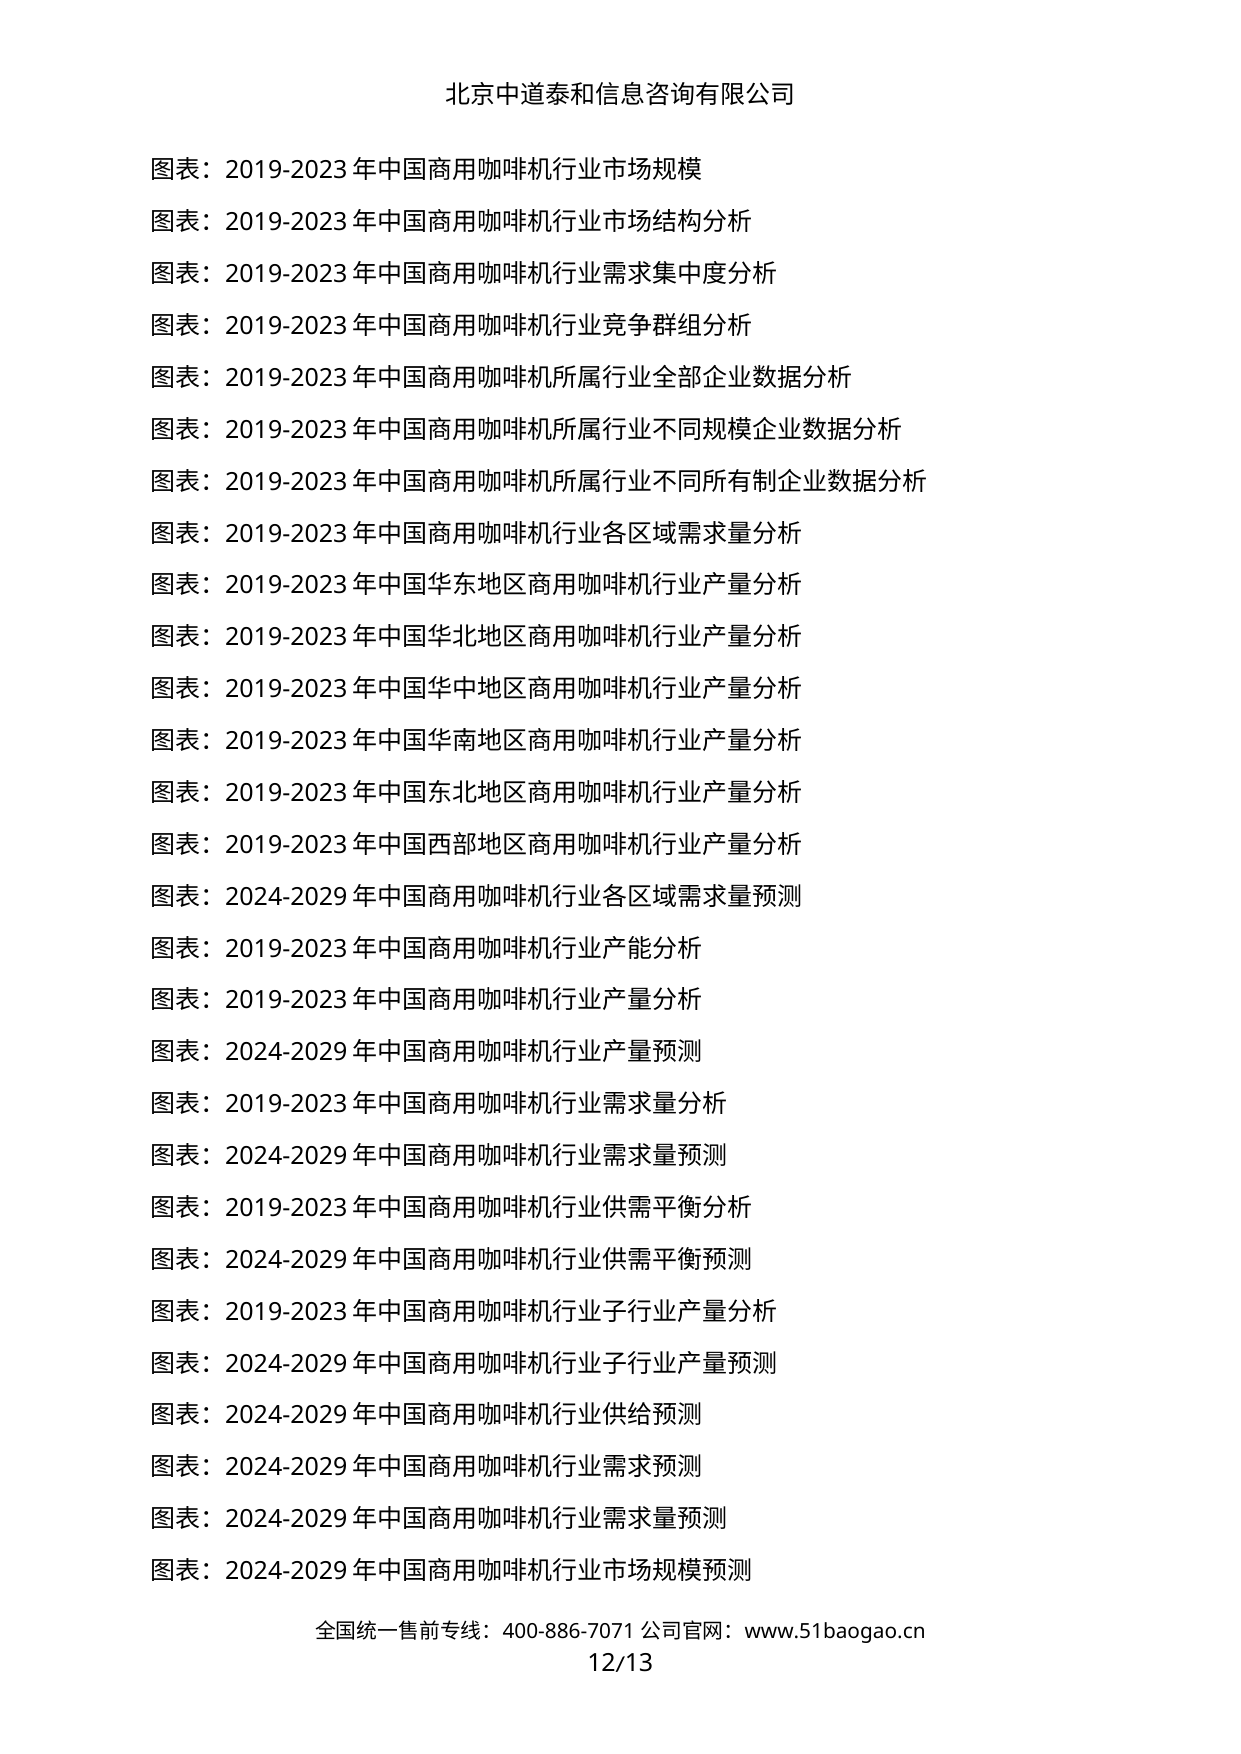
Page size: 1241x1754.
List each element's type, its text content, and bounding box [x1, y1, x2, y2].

text 图表：2024-2029年中国商用咖啡机行业需求量预测 [150, 1136, 1090, 1172]
text 图表：2019-2023年中国商用咖啡机所属行业全部企业数据分析 [150, 357, 1090, 394]
text 图表：2024-2029年中国商用咖啡机行业供需平衡预测 [150, 1239, 1090, 1276]
text 图表：2019-2023年中国华中地区商用咖啡机行业产量分析 [150, 669, 1090, 705]
text 图表：2019-2023年中国商用咖啡机行业产量分析 [150, 980, 1090, 1016]
text 图表：2019-2023年中国商用咖啡机行业需求量分析 [150, 1084, 1090, 1120]
text 图表：2019-2023年中国商用咖啡机行业市场规模 [150, 150, 1090, 186]
text 图表：2019-2023年中国商用咖啡机行业市场结构分析 [150, 202, 1090, 238]
text 图表：2019-2023年中国华东地区商用咖啡机行业产量分析 [150, 565, 1090, 601]
text 图表：2024-2029年中国商用咖啡机行业需求量预测 [150, 1499, 1090, 1535]
text 图表：2019-2023年中国商用咖啡机行业子行业产量分析 [150, 1291, 1090, 1327]
text 图表：2024-2029年中国商用咖啡机行业供给预测 [150, 1395, 1090, 1431]
text 图表：2024-2029年中国商用咖啡机行业子行业产量预测 [150, 1343, 1090, 1379]
text 图表：2019-2023年中国商用咖啡机所属行业不同规模企业数据分析 [150, 409, 1090, 446]
text 图表：2019-2023年中国商用咖啡机行业供需平衡分析 [150, 1187, 1090, 1224]
text 图表：2019-2023年中国华南地区商用咖啡机行业产量分析 [150, 721, 1090, 757]
text 图表：2019-2023年中国商用咖啡机所属行业不同所有制企业数据分析 [150, 461, 1090, 497]
text 图表：2019-2023年中国华北地区商用咖啡机行业产量分析 [150, 617, 1090, 653]
text 图表：2024-2029年中国商用咖啡机行业产量预测 [150, 1032, 1090, 1068]
text 图表：2019-2023年中国商用咖啡机行业各区域需求量分析 [150, 513, 1090, 549]
text 图表：2024-2029年中国商用咖啡机行业各区域需求量预测 [150, 876, 1090, 912]
text 图表：2024-2029年中国商用咖啡机行业需求预测 [150, 1447, 1090, 1483]
text 图表：2019-2023年中国商用咖啡机行业竞争群组分析 [150, 306, 1090, 342]
text 图表：2019-2023年中国商用咖啡机行业产能分析 [150, 928, 1090, 964]
text 图表：2019-2023年中国东北地区商用咖啡机行业产量分析 [150, 772, 1090, 809]
text 图表：2024-2029年中国商用咖啡机行业市场规模预测 [150, 1551, 1090, 1587]
text 图表：2019-2023年中国西部地区商用咖啡机行业产量分析 [150, 824, 1090, 861]
text 图表：2019-2023年中国商用咖啡机行业需求集中度分析 [150, 254, 1090, 290]
